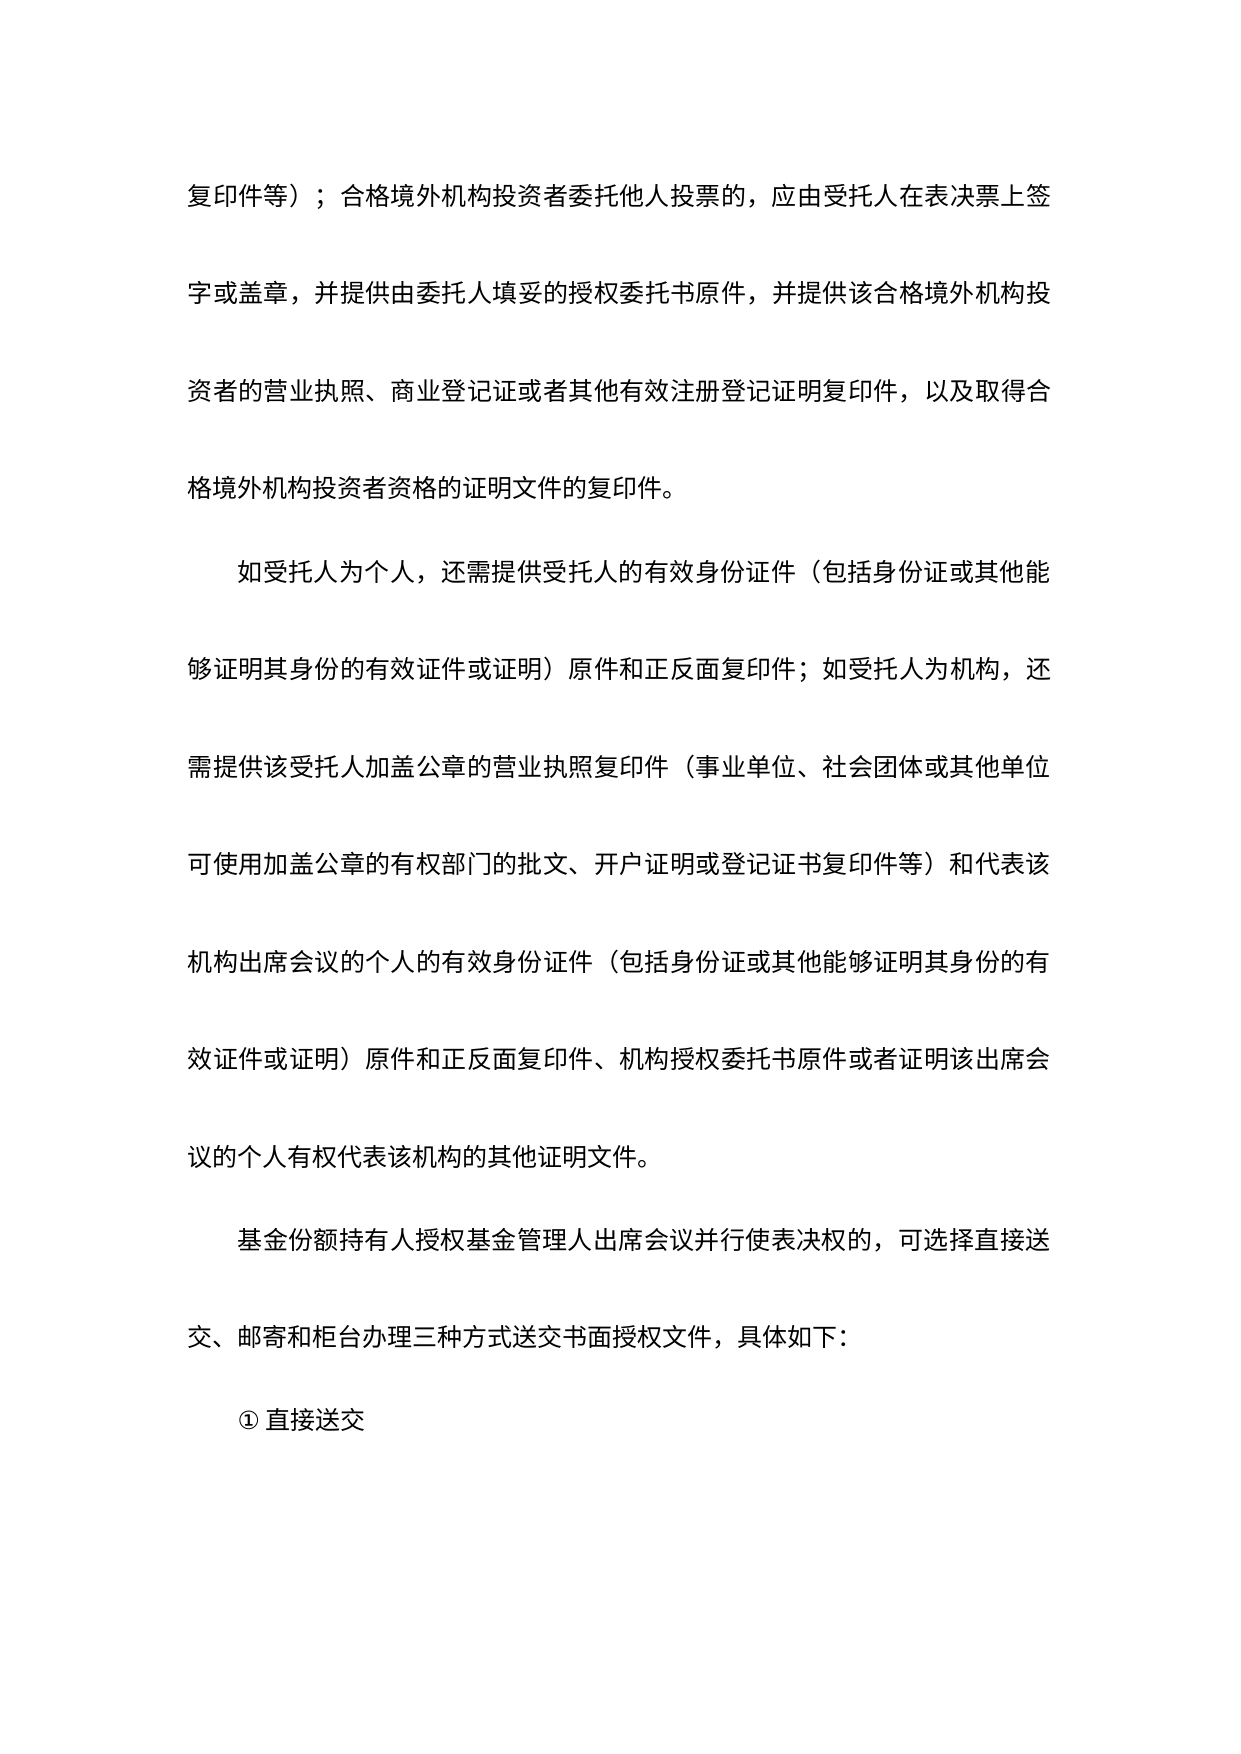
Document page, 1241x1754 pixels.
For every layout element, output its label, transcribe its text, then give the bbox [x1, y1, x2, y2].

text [187, 162, 1053, 519]
text 基金份额持有人授权基金管理人出席会议并行使表决权的，可选择直接送交、邮寄和柜台办理三种方式送交书面授权文件，具体如下： [187, 1206, 1053, 1368]
text 如受托人为个人，还需提供受托人的有效身份证件（包括身份证或其他能够证明其身份的有效证件或证明）原件和正反面复印件；如受托人为机构，还需提供该受托人加盖公章的营业执照复印件（事业单位、社会团体或其他单位可使用加盖公章的有权部门的批文、开户证明或登记证书复印件等）和代表该机构出席会议的个人的有效身份证件（包括身份证或其他能够证明其身份的有效证件或证明）原件和正反面复印件、机构授权委托书原件或者证明该出席会议的个人有权代表该机构的其他证明文件。 [187, 538, 1053, 1188]
text ①直接送交 [187, 1386, 1053, 1451]
